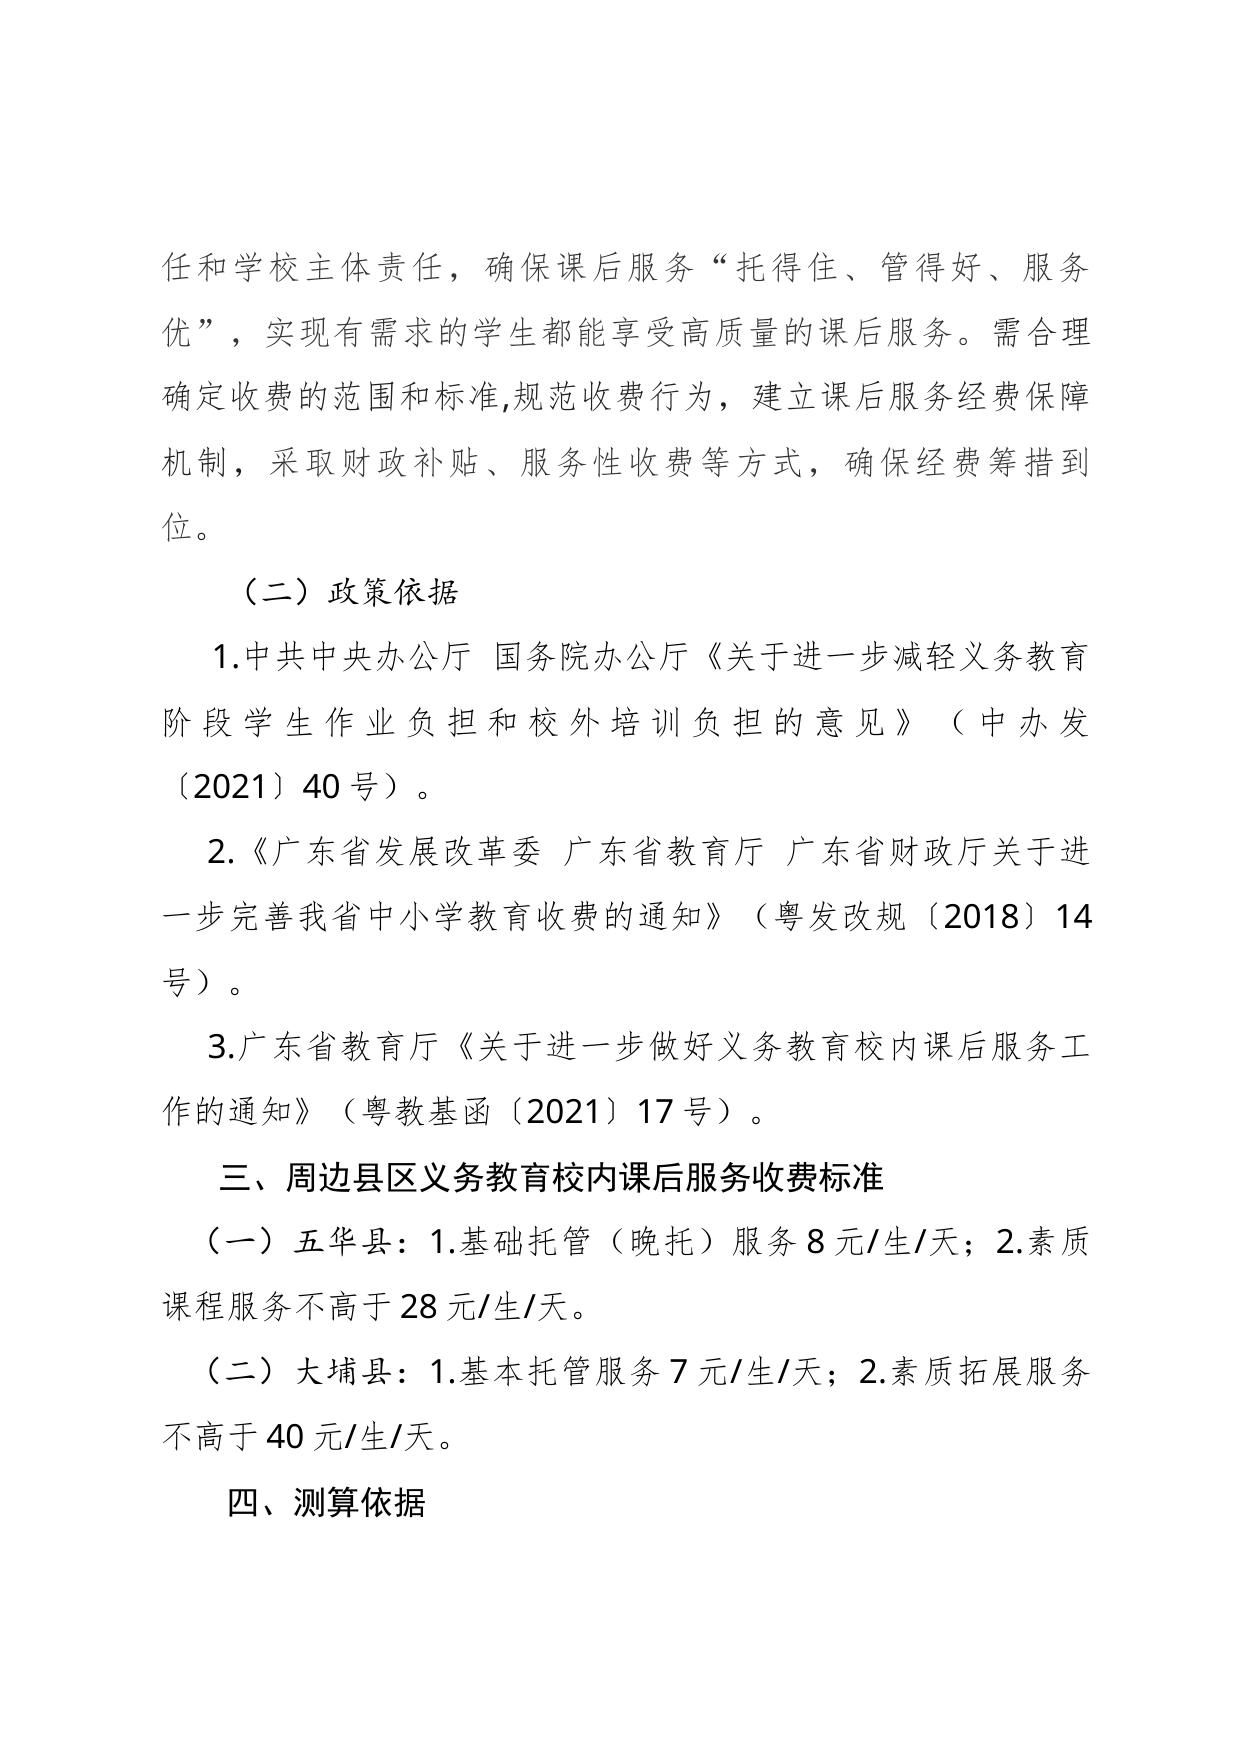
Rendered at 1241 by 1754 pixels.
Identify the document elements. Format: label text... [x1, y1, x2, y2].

text 三、周边县区义务教育校内课后服务收费标准 [159, 1143, 1092, 1208]
text （一）五华县：1.基础托管（晚托）服务8元/生/天；2.素质课程服务不高于28元/生/天。 [159, 1208, 1092, 1338]
text （二）政策依据 [159, 558, 1092, 623]
text 四、测算依据 [159, 1468, 1092, 1533]
text 1.中共中央办公厅 国务院办公厅《关于进一步减轻义务教育阶段学生作业负担和校外培训负担的意见》（中办发〔2021〕40号）。 [159, 623, 1092, 818]
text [159, 233, 1092, 558]
text （二）大埔县：1.基本托管服务7元/生/天；2.素质拓展服务不高于40元/生/天。 [159, 1338, 1092, 1468]
text 3.广东省教育厅《关于进一步做好义务教育校内课后服务工作的通知》（粤教基函〔2021〕17号）。 [159, 1013, 1092, 1143]
text 2.《广东省发展改革委 广东省教育厅 广东省财政厅关于进一步完善我省中小学教育收费的通知》（粤发改规〔2018〕14号）。 [159, 818, 1092, 1013]
